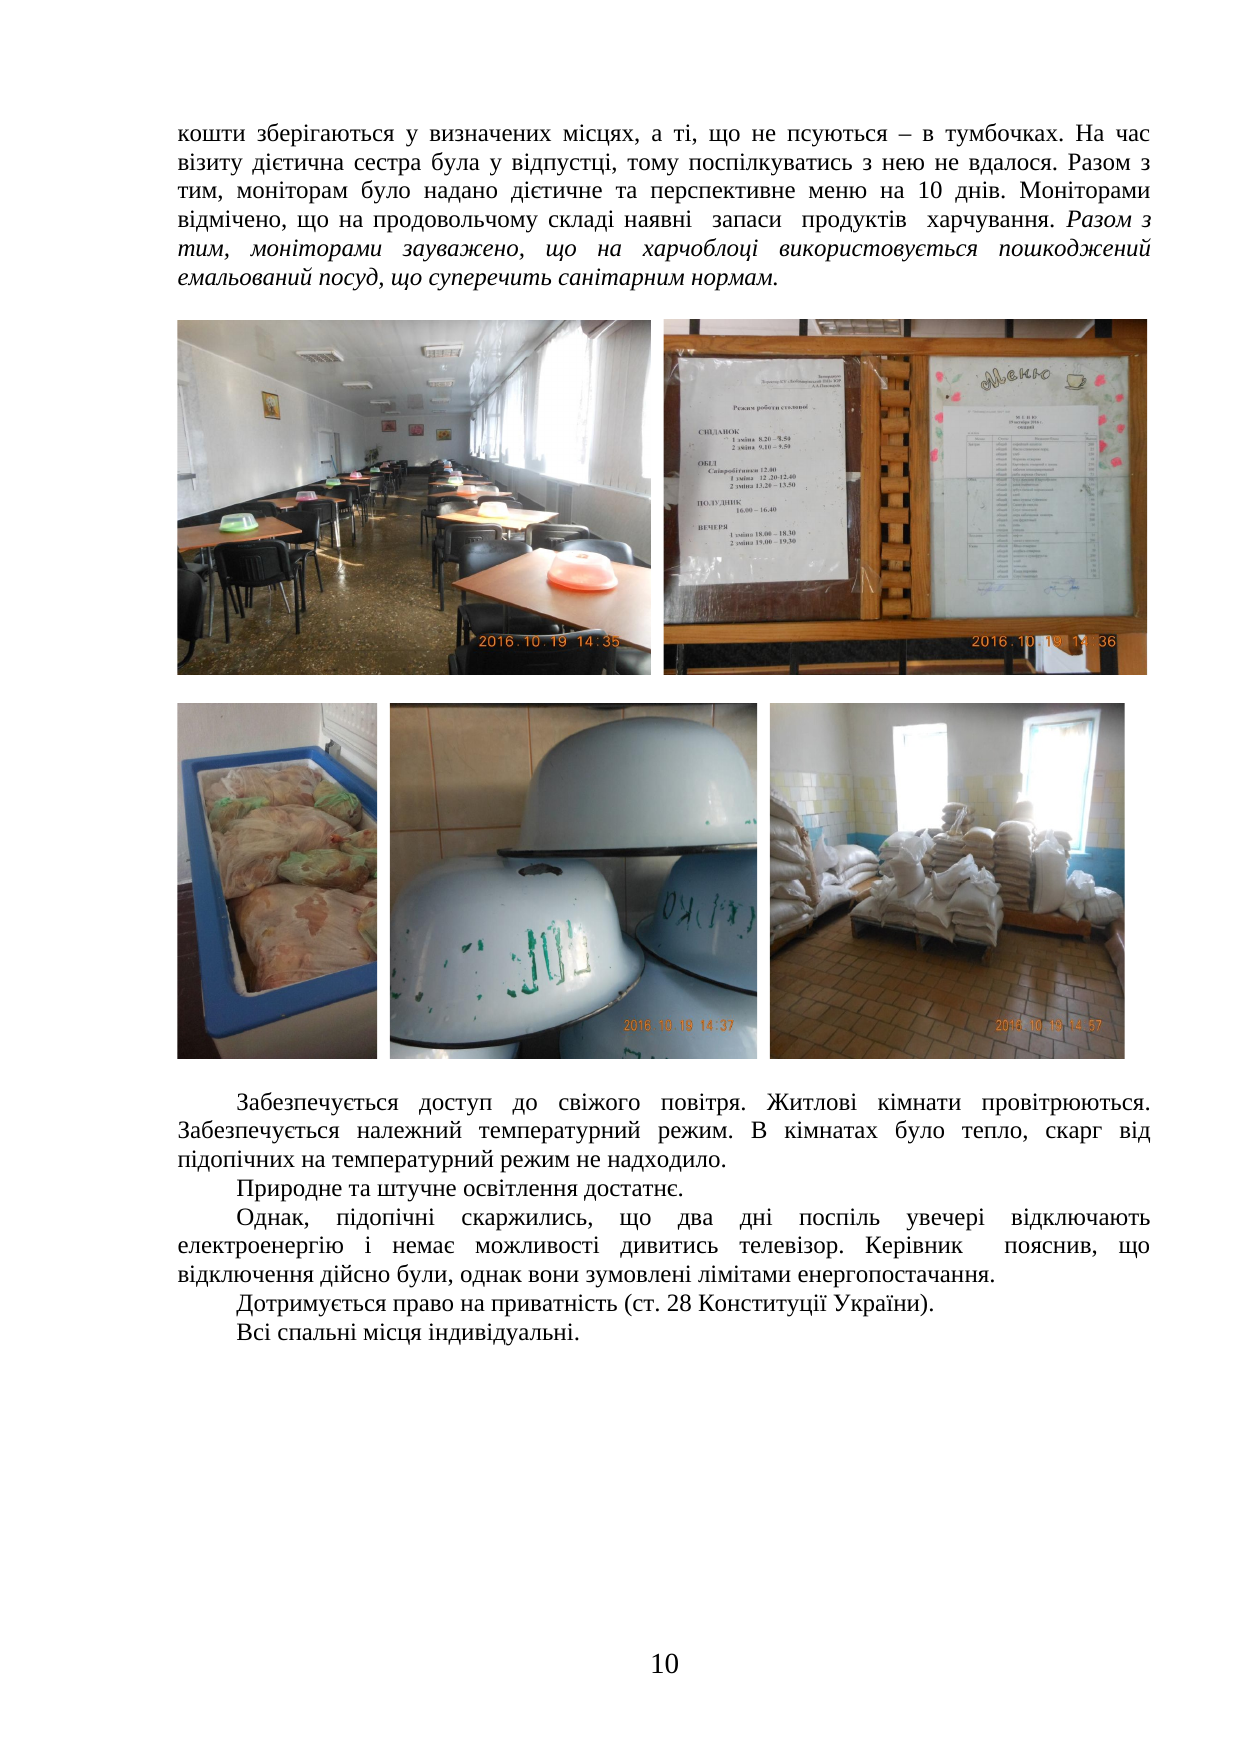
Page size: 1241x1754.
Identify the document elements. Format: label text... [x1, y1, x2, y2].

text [177, 118, 1152, 291]
picture [663, 319, 1148, 675]
picture [769, 703, 1125, 1059]
text Природне та штучне освітлення достатнє. [177, 1173, 1152, 1202]
picture [389, 703, 758, 1059]
picture [177, 320, 651, 675]
text Дотримується право на приватність (ст. 28 Конституції України). [177, 1288, 1152, 1317]
text Забезпечується доступ до свіжого повітря. Житлові кімнати провітрюються. Забезпечується належний температурний режим. В кімнатах було тепло, скарг від підопічних на температурний режим не надходило. [177, 1087, 1152, 1173]
text Однак, підопічні скаржились, що два дні поспіль увечері відключають електроенергію і немає можливості дивитись телевізор. Керівник пояснив, що відключення дійсно були, однак вони зумовлені лімітами енергопостачання. [177, 1202, 1152, 1288]
picture [177, 703, 378, 1059]
text Всі спальні місця індивідуальні. [177, 1317, 1152, 1346]
